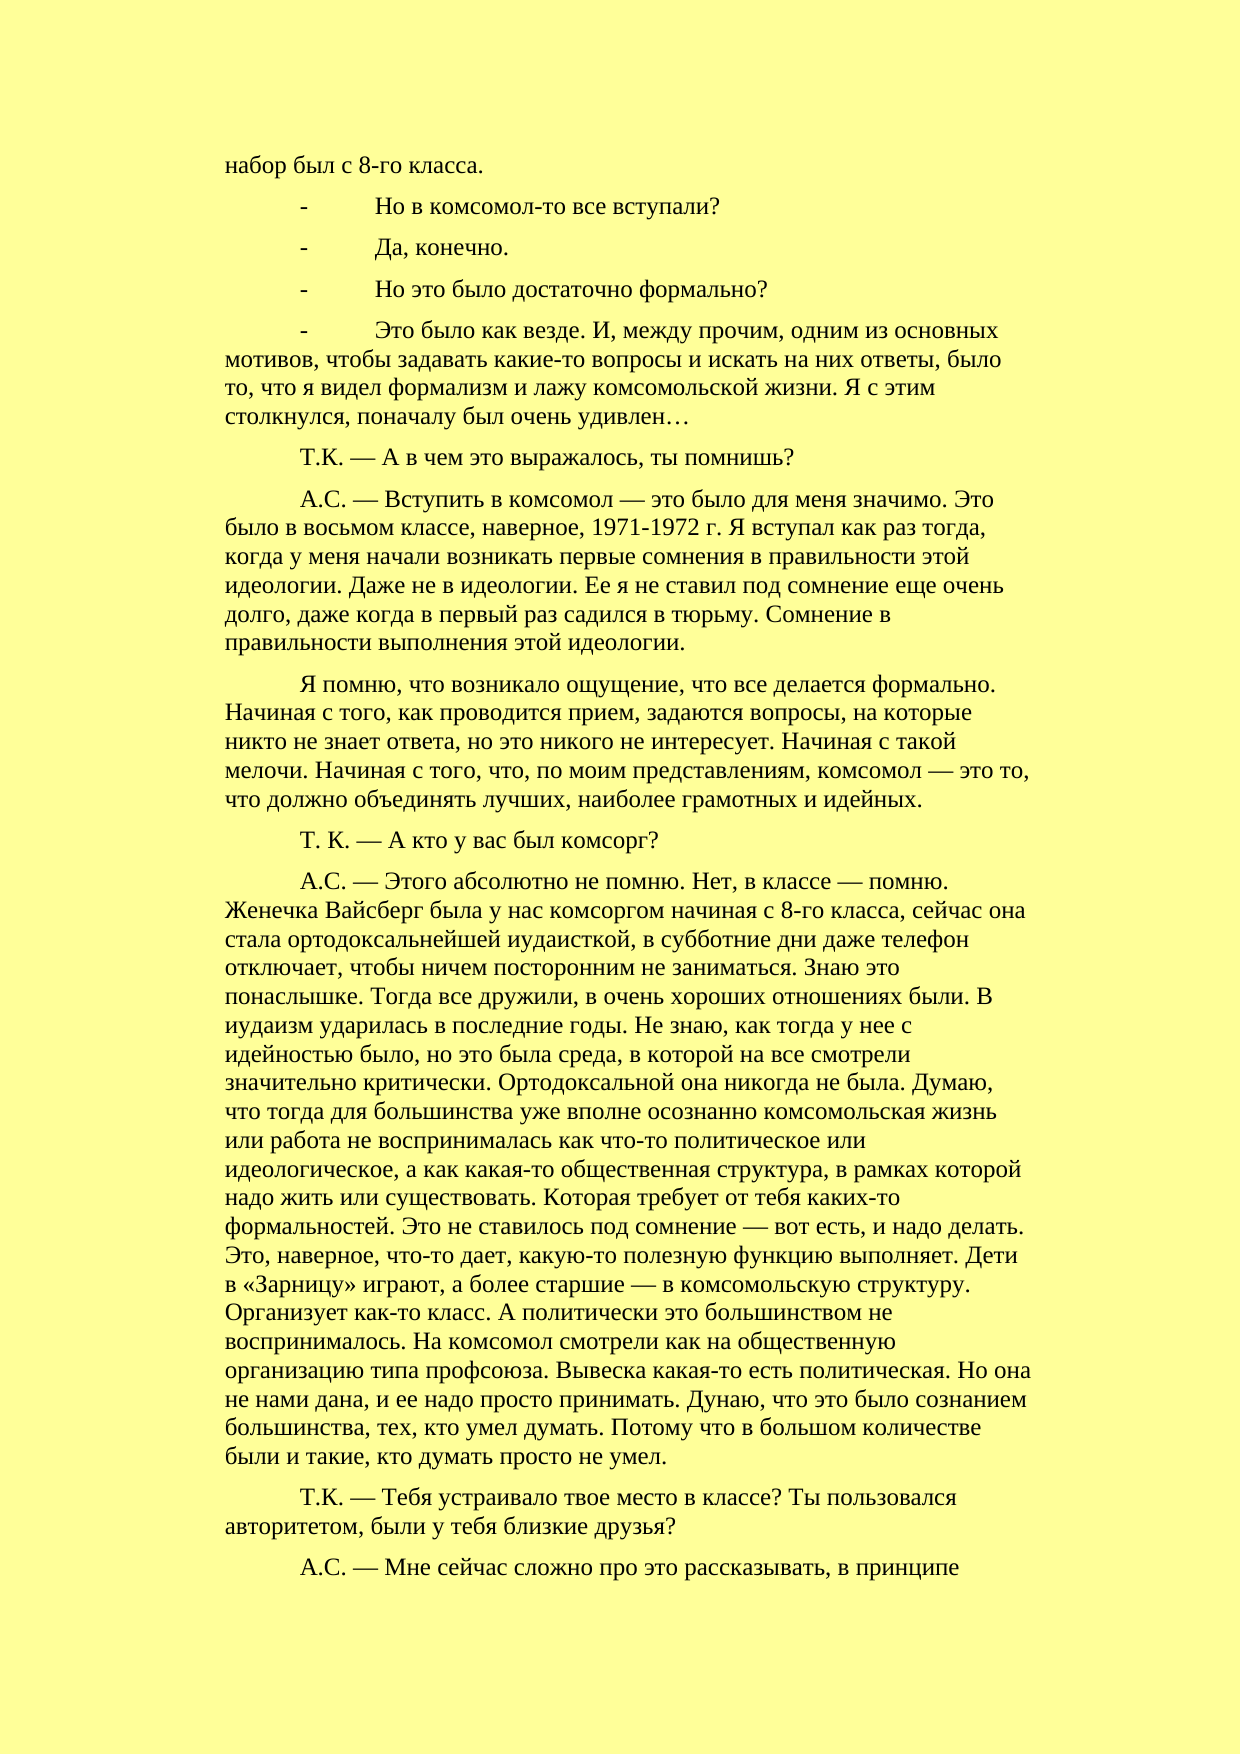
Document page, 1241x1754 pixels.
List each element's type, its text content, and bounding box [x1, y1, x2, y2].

text - Но в комсомол-то все вступали? [224, 191, 1033, 220]
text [224, 150, 1033, 179]
text Т.К. — Тебя устраивало твое место в классе? Ты пользовался авторитетом, были у тебя близкие друзья? [224, 1482, 1033, 1540]
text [224, 1552, 1033, 1581]
text - Да, конечно. [224, 232, 1033, 261]
text Т. К. — А кто у вас был комсорг? [224, 825, 1033, 854]
text - Это было как везде. И, между прочим, одним из основных мотивов, чтобы задавать какие-то вопросы и искать на них ответы, было то, что я видел формализм и лажу комсомольской жизни. Я с этим столкнулся, поначалу был очень удивлен… [224, 315, 1033, 430]
text Т.К. — А в чем это выражалось, ты помнишь? [224, 442, 1033, 471]
text - Но это было достаточно формально? [224, 274, 1033, 302]
text А.С. — Вступить в комсомол — это было для меня значимо. Это было в восьмом классе, наверное, 1971-1972 г. Я вступал как раз тогда, когда у меня начали возникать первые сомнения в правильности этой идеологии. Даже не в идеологии. Ее я не ставил под сомнение еще очень долго, даже когда в первый раз садился в тюрьму. Сомнение в правильности выполнения этой идеологии. [224, 484, 1033, 656]
text Я помню, что возникало ощущение, что все делается формально. Начиная с того, как проводится прием, задаются вопросы, на которые никто не знает ответа, но это никого не интересует. Начиная с такой мелочи. Начиная с того, что, по моим представлениям, комсомол — это то, что должно объединять лучших, наиболее грамотных и идейных. [224, 669, 1033, 812]
text А.С. — Этого абсолютно не помню. Нет, в классе — помню. Женечка Вайсберг была у нас комсоргом начиная с 8-го класса, сейчас она стала ортодоксальнейшей иудаисткой, в субботние дни даже телефон отключает, чтобы ничем посторонним не заниматься. Знаю это понаслышке. Тогда все дружили, в очень хороших отношениях были. В иудаизм ударилась в последние годы. Не знаю, как тогда у нее с идейностью было, но это была среда, в которой на все смотрели значительно критически. Ортодоксальной она никогда не была. Думаю, что тогда для большинства уже вполне осознанно комсомольская жизнь или работа не воспринималась как что-то политическое или идеологическое, а как какая-то общественная структура, в рамках которой надо жить или существовать. Которая требует от тебя каких-то формальностей. Это не ставилось под сомнение — вот есть, и надо делать. Это, наверное, что-то дает, какую-то полезную функцию выполняет. Дети в «Зарницу» играют, а более старшие — в комсомольскую структуру. Организует как-то класс. А политически это большинством не воспринималось. На комсомол смотрели как на общественную организацию типа профсоюза. Вывеска какая-то есть политическая. Но она не нами дана, и ее надо просто принимать. Дунаю, что это было сознанием большинства, тех, кто умел думать. Потому что в большом количестве были и такие, кто думать просто не умел. [224, 866, 1033, 1470]
